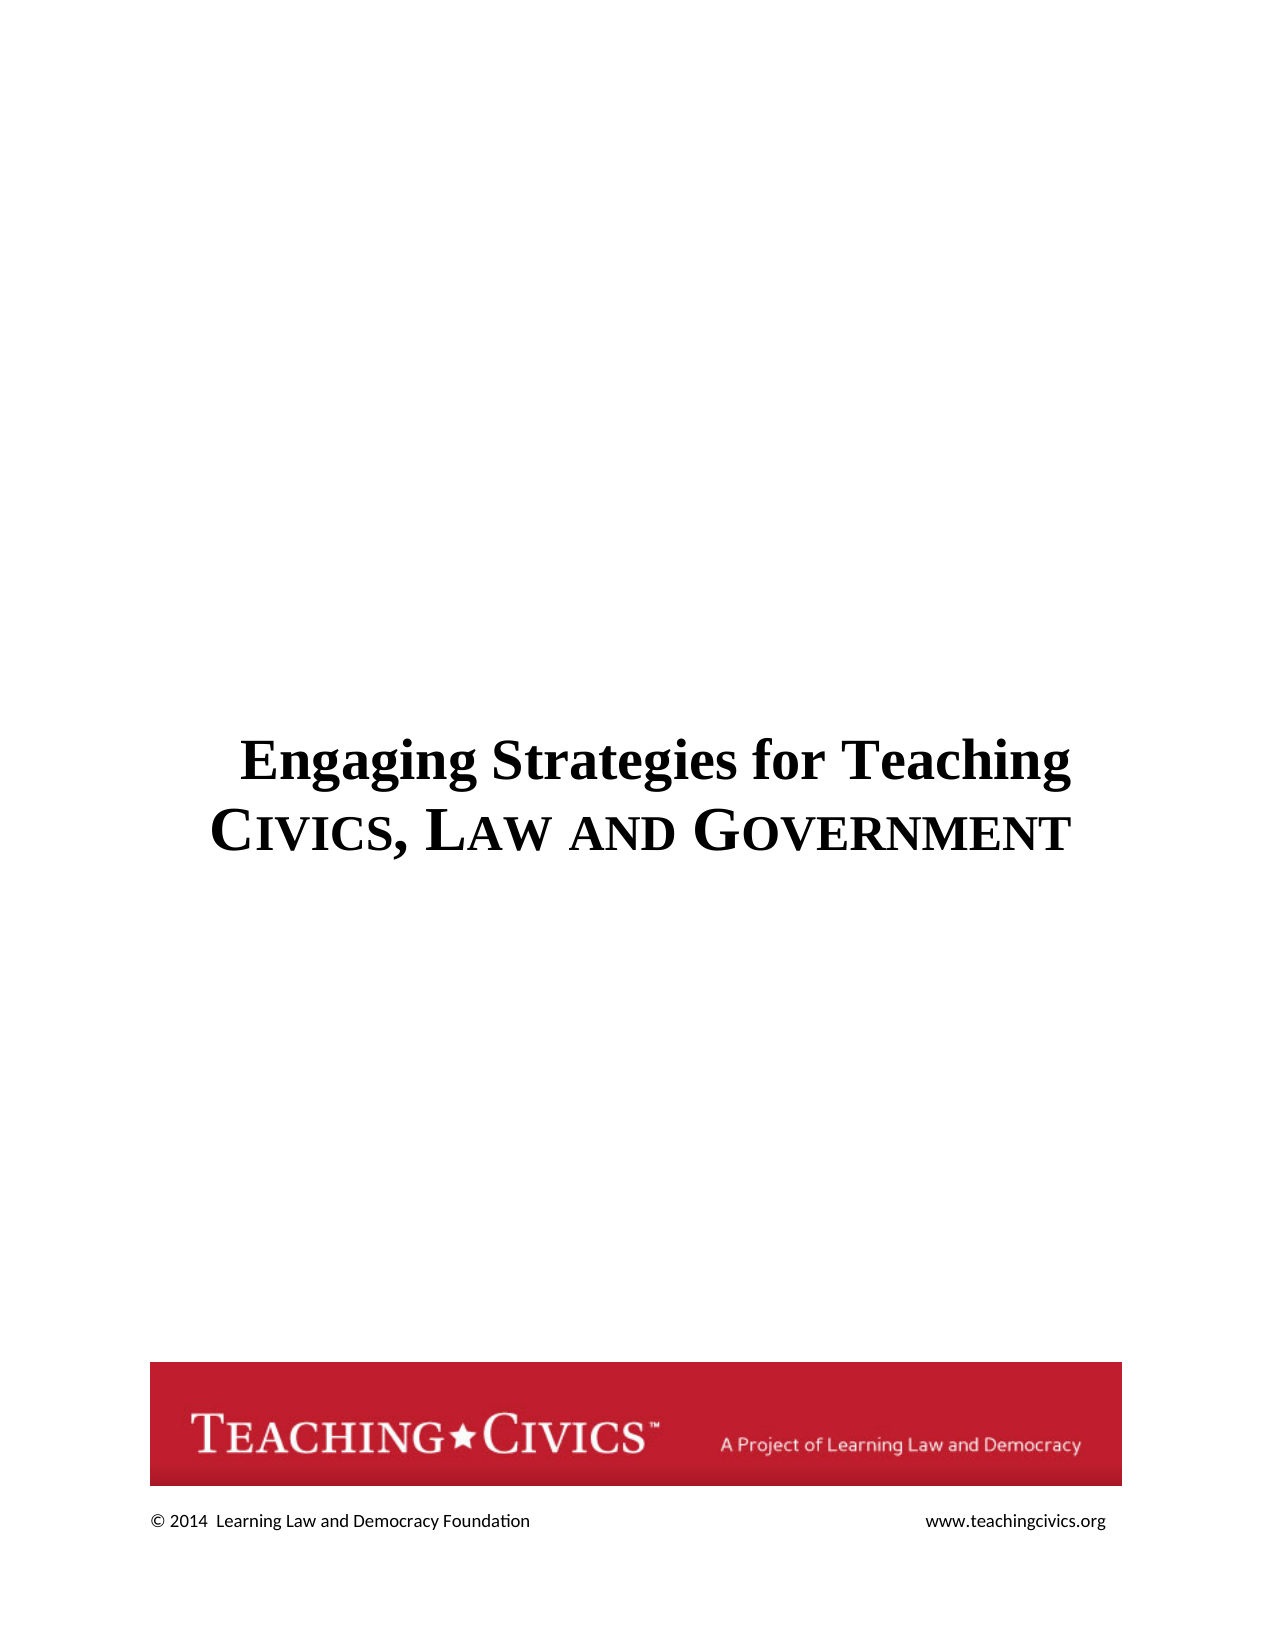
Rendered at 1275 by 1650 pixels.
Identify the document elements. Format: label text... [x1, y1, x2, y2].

text © 2014 Learning Law and Democracy Foundation www.teachingcivics.org [150, 1509, 1125, 1532]
picture [150, 1362, 1122, 1486]
